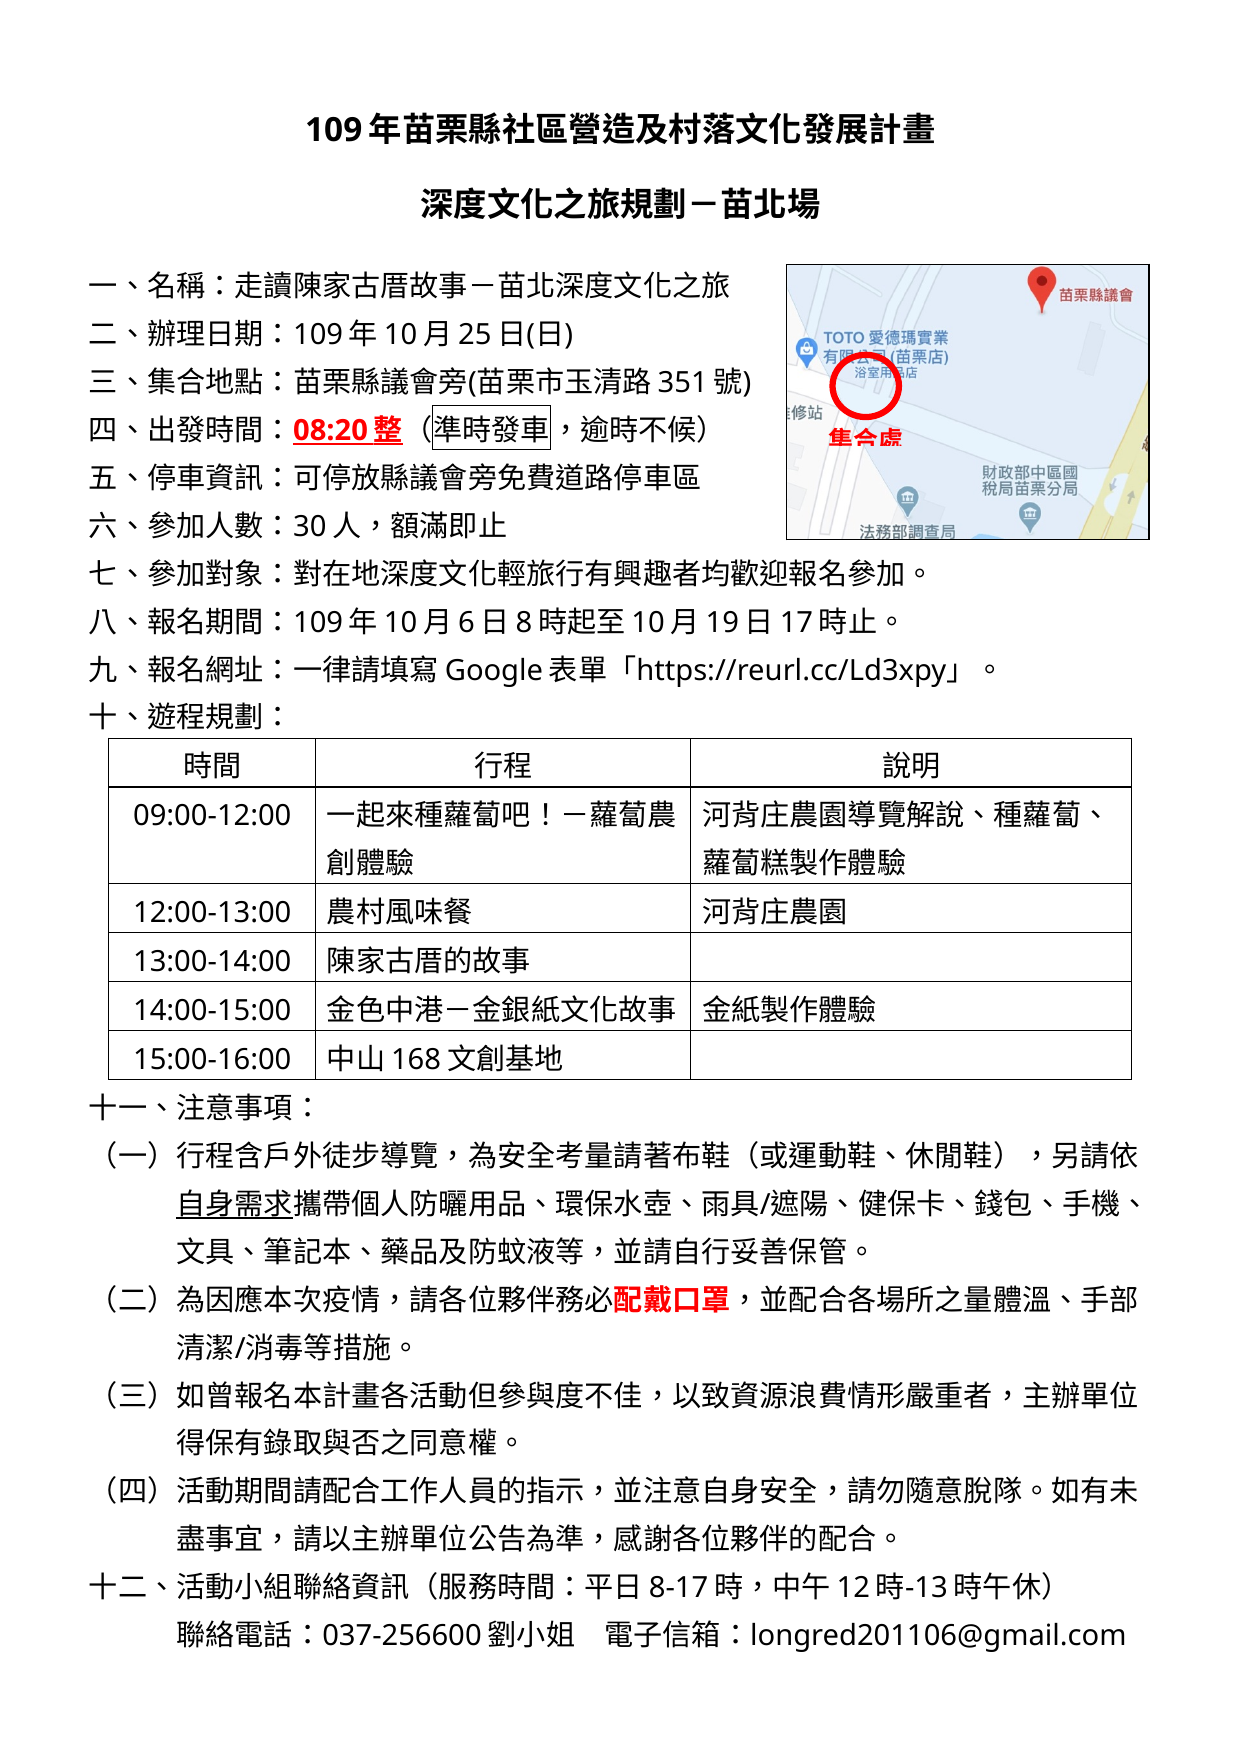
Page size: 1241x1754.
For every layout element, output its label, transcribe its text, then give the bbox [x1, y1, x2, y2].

text 五、停車資訊：可停放縣議會旁免費道路停車區 [89, 450, 786, 498]
table_cell 金色中港－金銀紙文化故事 [316, 982, 690, 1030]
text 七、參加對象：對在地深度文化輕旅行有興趣者均歡迎報名參加。 [89, 546, 1152, 594]
text 聯絡電話：037-256600劉小姐 電子信箱：longred201106@gmail.com [176, 1607, 1152, 1655]
table_cell 河背庄農園導覽解說、種蘿蔔、蘿蔔糕製作體驗 [691, 788, 1131, 883]
text 三、集合地點：苗栗縣議會旁(苗栗市玉清路351號) [89, 354, 786, 402]
table_header 行程 [316, 739, 690, 786]
table_cell 中山168文創基地 [316, 1031, 690, 1079]
table_header 說明 [691, 739, 1131, 786]
table_cell [691, 1031, 1131, 1079]
text 六、參加人數：30人，額滿即止 [89, 498, 1152, 546]
text 深度文化之旅規劃－苗北場 [89, 164, 1152, 239]
picture [787, 265, 1148, 539]
table_cell 河背庄農園 [691, 884, 1131, 932]
text 四、出發時間：08:20整（準時發車，逾時不候） [89, 402, 786, 450]
table_header 時間 [109, 739, 315, 786]
table_cell 一起來種蘿蔔吧！－蘿蔔農創體驗 [316, 788, 690, 883]
text （三）如曾報名本計畫各活動但參與度不佳，以致資源浪費情形嚴重者，主辦單位得保有錄取與否之同意權。 [89, 1368, 1152, 1463]
text 二、辦理日期：109年10月25日(日) [89, 306, 786, 354]
table_cell 金紙製作體驗 [691, 982, 1131, 1030]
table_cell 15:00-16:00 [109, 1031, 315, 1079]
text 九、報名網址：一律請填寫Google表單「https://reurl.cc/Ld3xpy」。 [89, 642, 1152, 689]
table_cell 14:00-15:00 [109, 982, 315, 1030]
text 十、遊程規劃： [89, 689, 1152, 737]
table_cell 農村風味餐 [316, 884, 690, 932]
text 八、報名期間：109年10月6日8時起至10月19日17時止。 [89, 594, 1152, 642]
text （二）為因應本次疫情，請各位夥伴務必配戴口罩，並配合各場所之量體溫、手部清潔/消毒等措施。 [89, 1272, 1152, 1368]
table_cell 13:00-14:00 [109, 933, 315, 981]
table_cell 09:00-12:00 [109, 788, 315, 883]
text （一）行程含戶外徒步導覽，為安全考量請著布鞋（或運動鞋、休閒鞋），另請依自身需求攜帶個人防曬用品、環保水壺、雨具/遮陽、健保卡、錢包、手機、文具、筆記本、藥品及防蚊液等，並請自行妥善保管。 [89, 1128, 1152, 1272]
table_cell [691, 933, 1131, 981]
text （四）活動期間請配合工作人員的指示，並注意自身安全，請勿隨意脫隊。如有未盡事宜，請以主辦單位公告為準，感謝各位夥伴的配合。 [89, 1463, 1152, 1559]
table_cell 12:00-13:00 [109, 884, 315, 932]
text 109年苗栗縣社區營造及村落文化發展計畫 [89, 89, 1152, 164]
text 十二、活動小組聯絡資訊（服務時間：平日8-17時，中午12時-13時午休） [89, 1559, 1152, 1607]
table_cell 陳家古厝的故事 [316, 933, 690, 981]
text 一、名稱：走讀陳家古厝故事－苗北深度文化之旅 [89, 258, 1152, 306]
text 十一、注意事項： [89, 1080, 1152, 1128]
